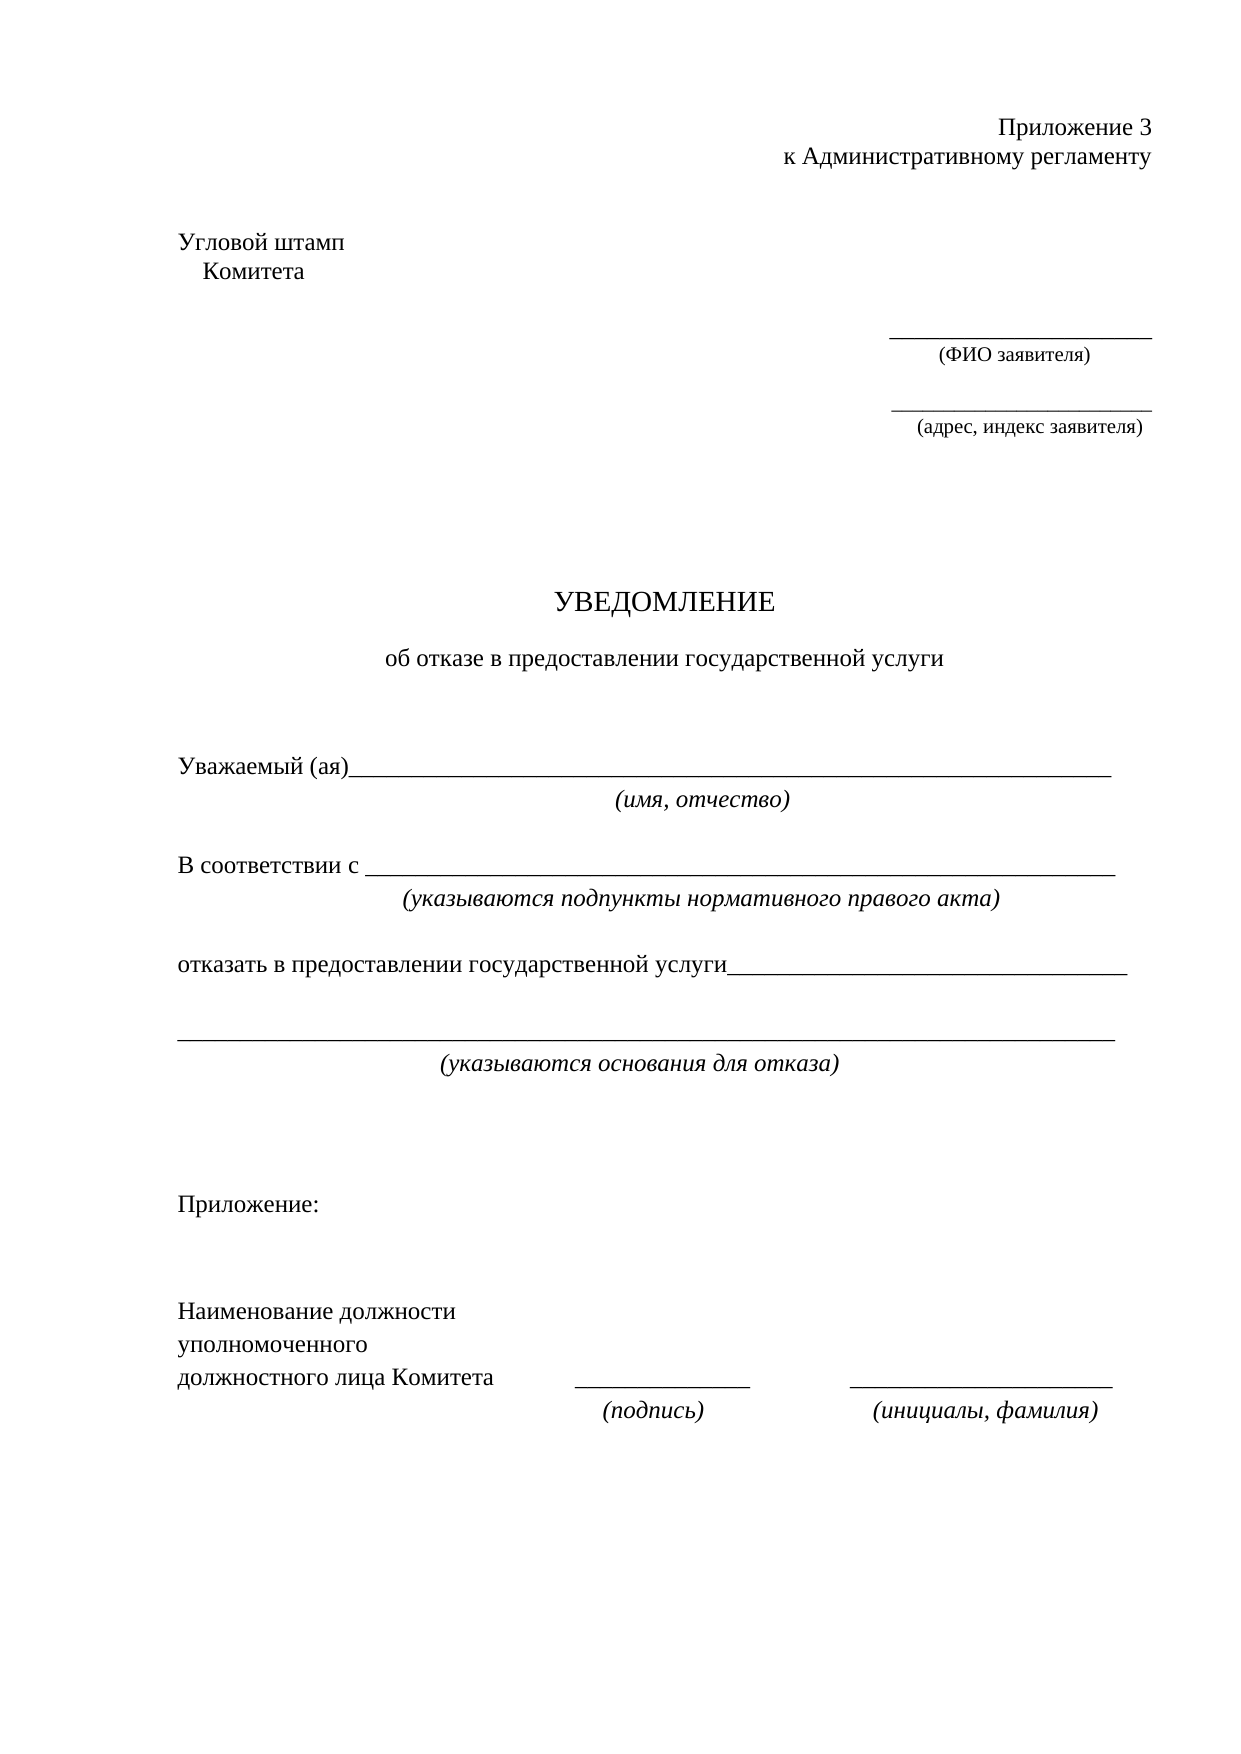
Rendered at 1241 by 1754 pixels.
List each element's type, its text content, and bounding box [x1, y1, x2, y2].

text Уважаемый (ая)_____________________________________________________________ [177, 751, 1152, 779]
text Угловой штамп [177, 227, 1152, 256]
text Наименование должности [177, 1296, 1152, 1325]
text В соответствии с ____________________________________________________________ [177, 850, 1152, 879]
text УВЕДОМЛЕНИЕ [177, 584, 1152, 617]
text _____________________ [177, 313, 1152, 342]
text Приложение: [177, 1189, 1152, 1217]
text (адрес, индекс заявителя) [177, 414, 1152, 438]
text (указываются подпункты нормативного правого акта) [177, 883, 1152, 912]
text уполномоченного [177, 1329, 1152, 1358]
text к Административному регламенту [177, 141, 1152, 170]
text Приложение 3 [177, 112, 1152, 141]
text (имя, отчество) [177, 784, 1152, 813]
text _________________________ [177, 390, 1152, 414]
text отказать в предоставлении государственной услуги________________________________ [177, 949, 1152, 978]
text (указываются основания для отказа) [177, 1048, 1152, 1077]
text об отказе в предоставлении государственной услуги [177, 643, 1152, 672]
text (ФИО заявителя) [177, 342, 1152, 366]
text должностного лица Комитета ______________ _____________________ [177, 1362, 1152, 1391]
text Комитета [177, 256, 1152, 285]
text ___________________________________________________________________________ [177, 1015, 1152, 1044]
text (подпись) (инициалы, фамилия) [177, 1396, 1152, 1424]
